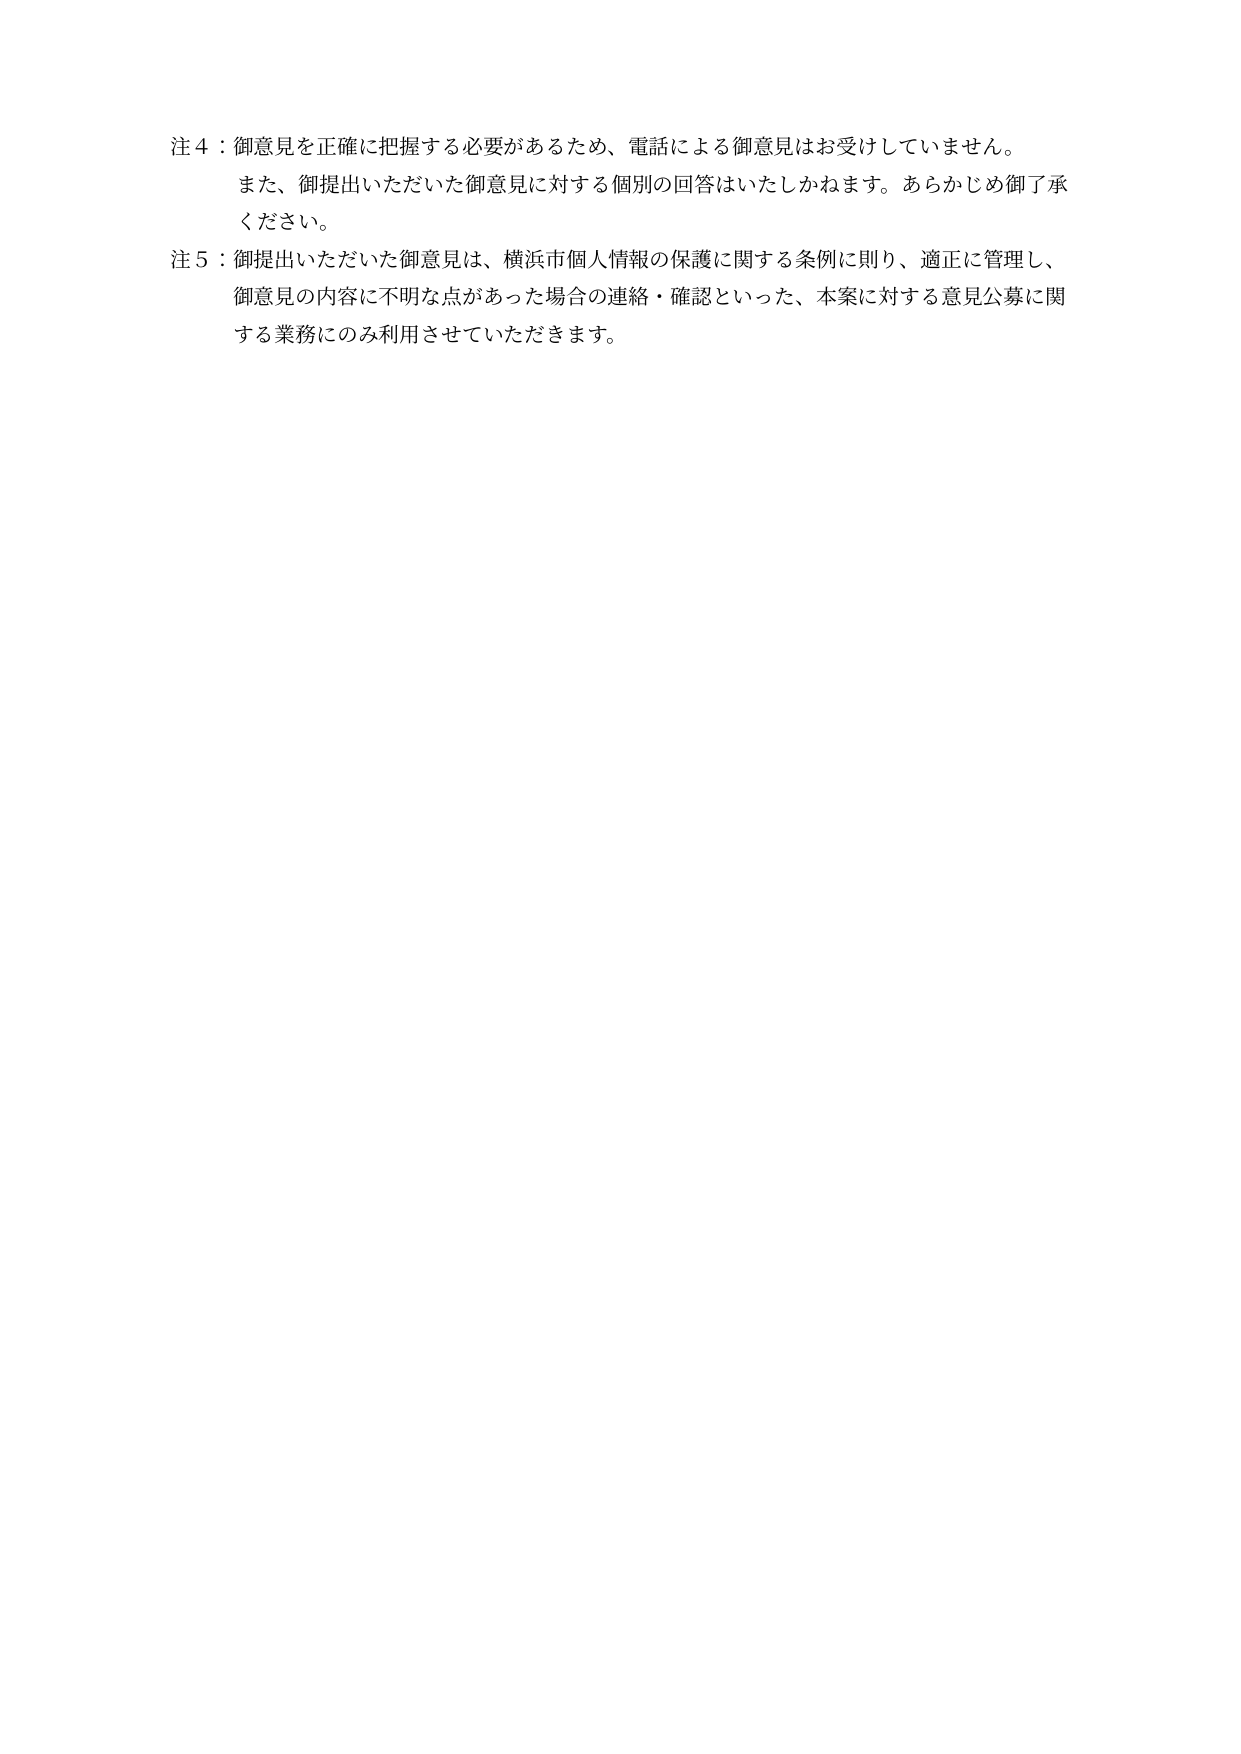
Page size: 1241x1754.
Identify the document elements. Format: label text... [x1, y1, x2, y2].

text 注５：御提出いただいた御意見は、横浜市個人情報の保護に関する条例に則り、適正に管理し、御意見の内容に不明な点があった場合の連絡・確認といった、本案に対する意見公募に関する業務にのみ利用させていただきます。 [170, 239, 1070, 352]
text また、御提出いただいた御意見に対する個別の回答はいたしかねます。あらかじめ御了承ください。 [236, 164, 1070, 239]
text 注４：御意見を正確に把握する必要があるため、電話による御意見はお受けしていません。 [170, 127, 1070, 164]
